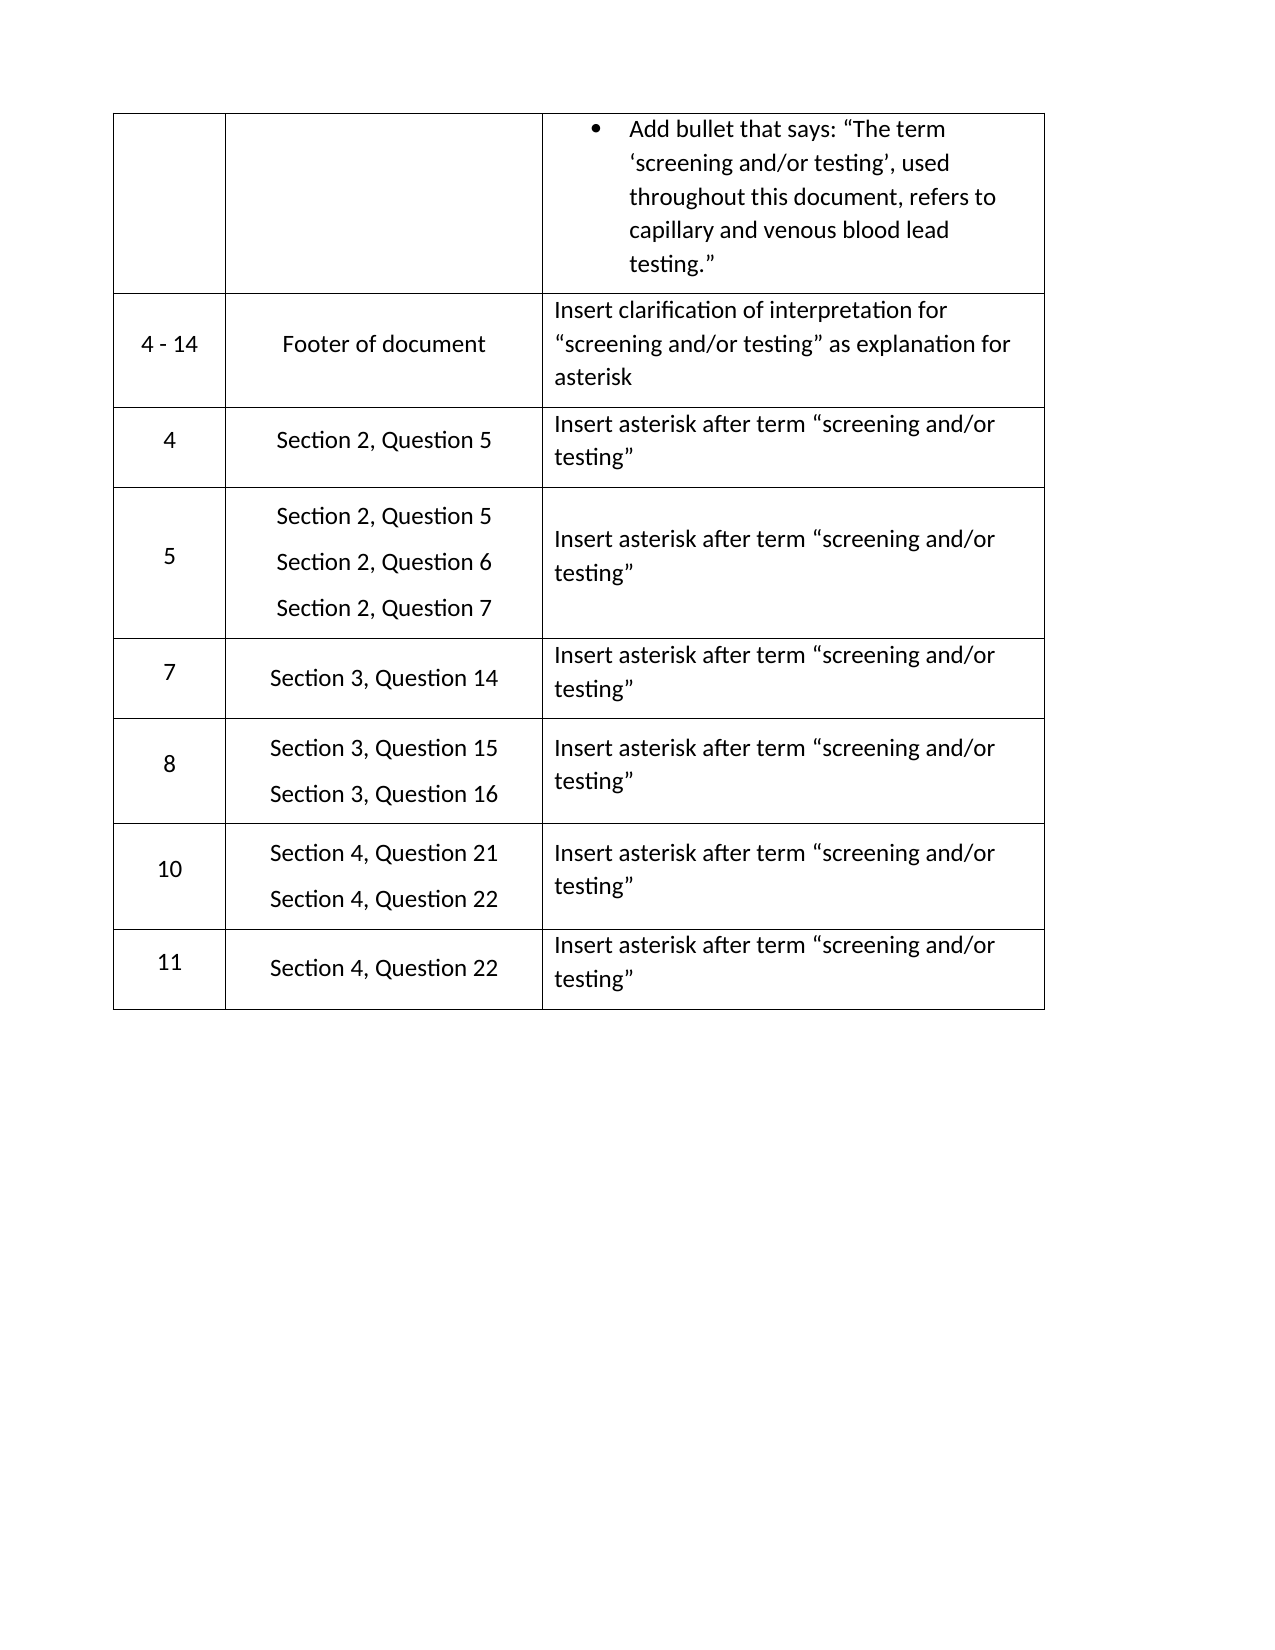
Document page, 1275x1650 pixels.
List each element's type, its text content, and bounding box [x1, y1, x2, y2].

table_cell 5 [114, 488, 225, 638]
table_cell Insert asterisk after term “screening and/or testing” [543, 719, 1044, 823]
table_cell Insert asterisk after term “screening and/or testing” [543, 408, 1044, 487]
table_cell Section 3, Question 14 [226, 639, 542, 718]
table_cell Insert asterisk after term “screening and/or testing” [543, 488, 1044, 638]
table_cell Insert asterisk after term “screening and/or testing” [543, 639, 1044, 718]
table_cell Section 3, Question 15 Section 3, Question 16 [226, 719, 542, 823]
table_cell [226, 114, 542, 293]
table_cell Insert asterisk after term “screening and/or testing” [543, 930, 1044, 1008]
table_cell Section 4, Question 21 Section 4, Question 22 [226, 824, 542, 928]
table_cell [543, 114, 1044, 293]
table_cell Insert clarification of interpretation for “screening and/or testing” as explanation for asterisk [543, 294, 1044, 407]
table_cell 3 [114, 114, 225, 293]
table_cell Section 2, Question 5 [226, 408, 542, 487]
table_cell 11 [114, 930, 225, 1008]
table_cell Insert asterisk after term “screening and/or testing” [543, 824, 1044, 928]
table_cell 8 [114, 719, 225, 823]
table_cell 10 [114, 824, 225, 928]
table_cell Section 4, Question 22 [226, 930, 542, 1008]
table_cell Footer of document [226, 294, 542, 407]
table_cell 4 - 14 [114, 294, 225, 407]
table_cell 4 [114, 408, 225, 487]
table_cell Section 2, Question 5 Section 2, Question 6 Section 2, Question 7 [226, 488, 542, 638]
table_cell 7 [114, 639, 225, 718]
